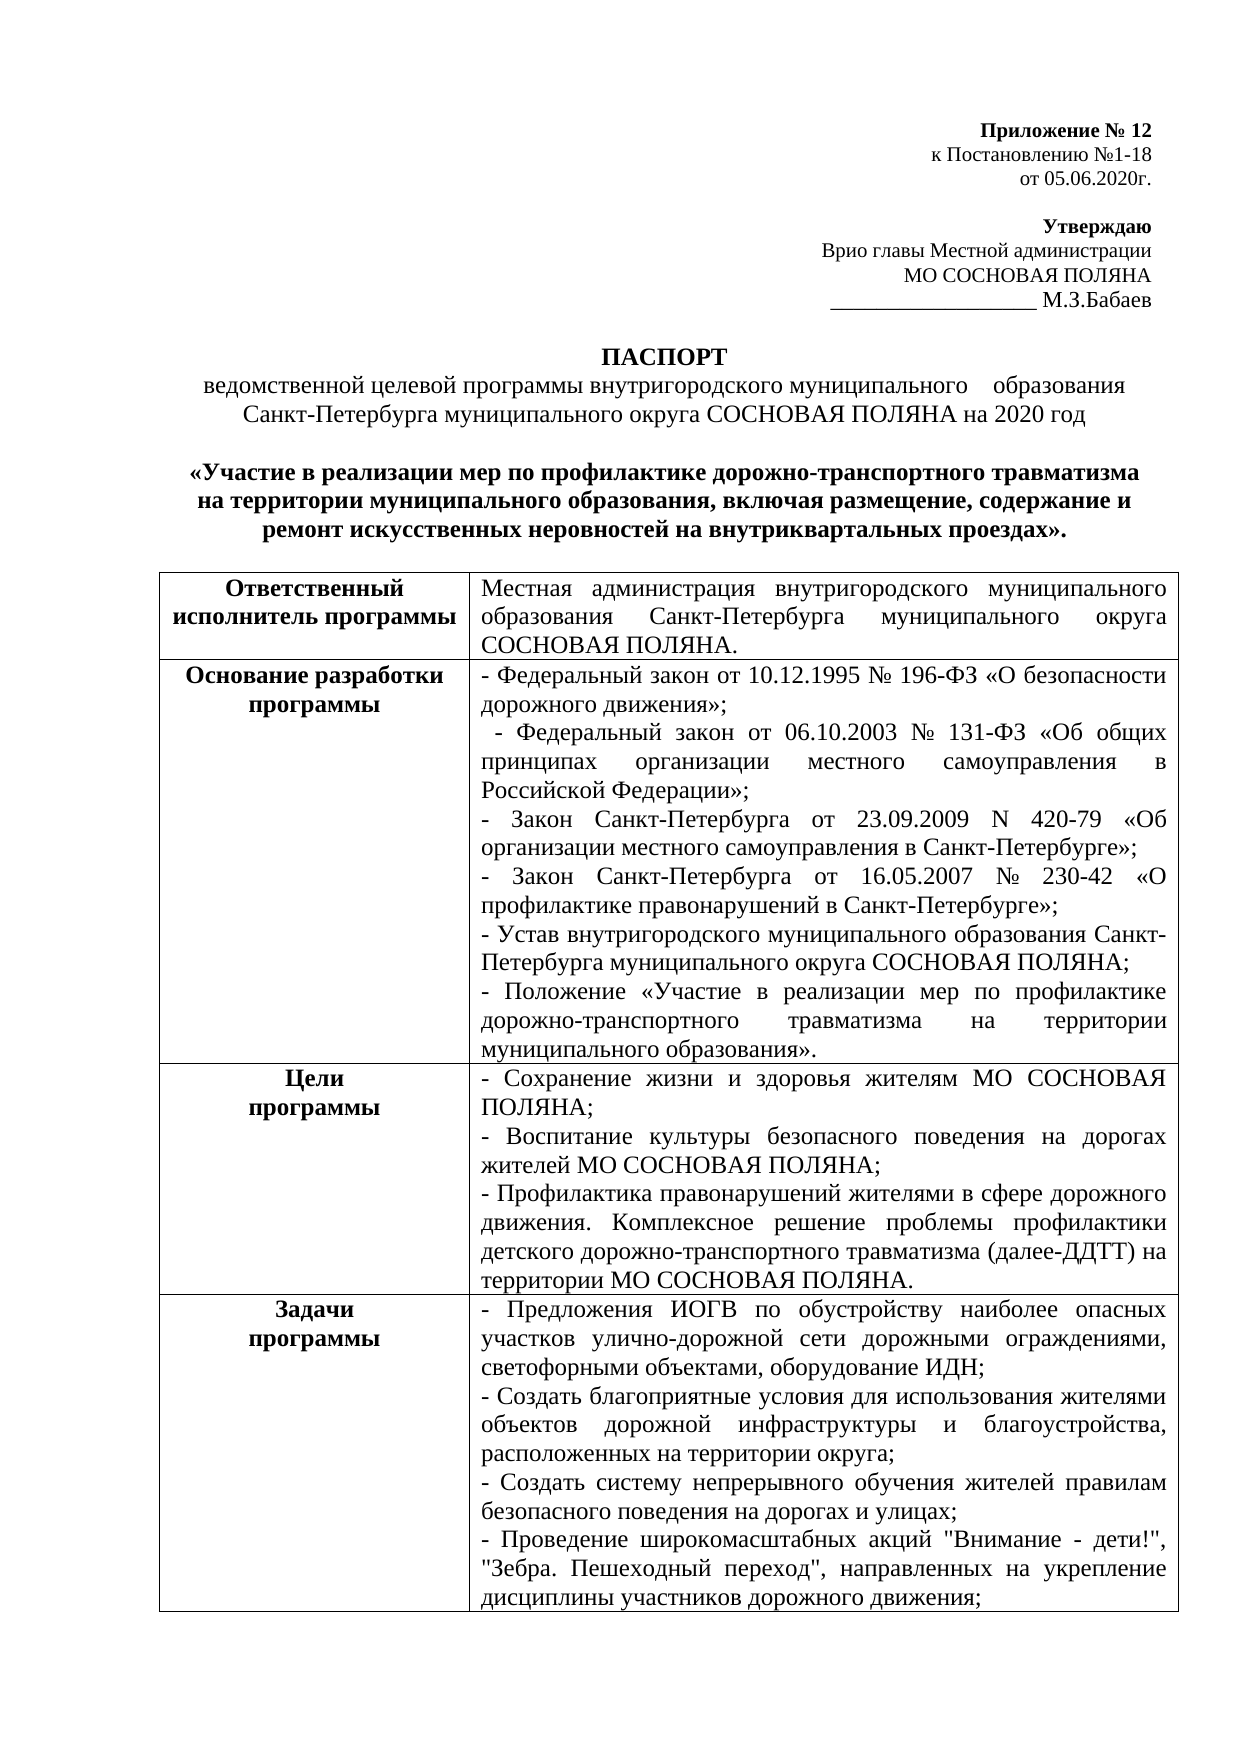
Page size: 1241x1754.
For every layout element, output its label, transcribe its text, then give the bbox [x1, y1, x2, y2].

table_header Ответственный исполнитель программы [160, 573, 469, 659]
text Санкт-Петербурга муниципального округа СОСНОВАЯ ПОЛЯНА на 2020 год [177, 399, 1152, 428]
table_cell Основание разработки программы [160, 660, 469, 1062]
text ведомственной целевой программы внутригородского муниципального образования [177, 370, 1152, 399]
text к Постановлению №1-18 [177, 142, 1152, 166]
text ПАСПОРТ [177, 342, 1152, 370]
table_header Местная администрация внутригородского муниципального образования Санкт-Петербурга муниципального округа СОСНОВАЯ ПОЛЯНА. [470, 573, 1178, 659]
table_cell Задачи программы [160, 1295, 469, 1611]
table_cell Цели программы [160, 1064, 469, 1293]
text Врио главы Местной администрации [177, 238, 1152, 262]
text Приложение № 12 [177, 118, 1152, 142]
text «Участие в реализации мер по профилактике дорожно-транспортного травматизма на территории муниципального образования, включая размещение, содержание и ремонт искусственных неровностей на внутриквартальных проездах». [177, 457, 1152, 543]
text от 05.06.2020г. [177, 166, 1152, 190]
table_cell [470, 1295, 1178, 1611]
table_cell - Сохранение жизни и здоровья жителям МО СОСНОВАЯ ПОЛЯНА; - Воспитание культуры безопасного поведения на дорогах жителей МО СОСНОВАЯ ПОЛЯНА; - Профилактика правонарушений жителями в сфере дорожного движения. Комплексное решение проблемы профилактики детского дорожно-транспортного травматизма (далее-ДДТТ) на территории МО СОСНОВАЯ ПОЛЯНА. [470, 1064, 1178, 1293]
text __________________ М.З.Бабаев [177, 287, 1152, 313]
text Утверждаю [177, 214, 1152, 238]
table_cell - Федеральный закон от 10.12.1995 № 196-ФЗ «О безопасности дорожного движения»; - Федеральный закон от 06.10.2003 № 131-ФЗ «Об общих принципах организации местного самоуправления в Российской Федерации»; - Закон Санкт-Петербурга от 23.09.2009 N 420-79 «Об организации местного самоуправления в Санкт-Петербурге»; - Закон Санкт-Петербурга от 16.05.2007 № 230-42 «О профилактике правонарушений в Санкт-Петербурге»; - Устав внутригородского муниципального образования Санкт-Петербурга муниципального округа СОСНОВАЯ ПОЛЯНА; - Положение «Участие в реализации мер по профилактике дорожно-транспортного травматизма на территории муниципального образования». [470, 660, 1178, 1062]
text МО СОСНОВАЯ ПОЛЯНА [177, 262, 1152, 287]
